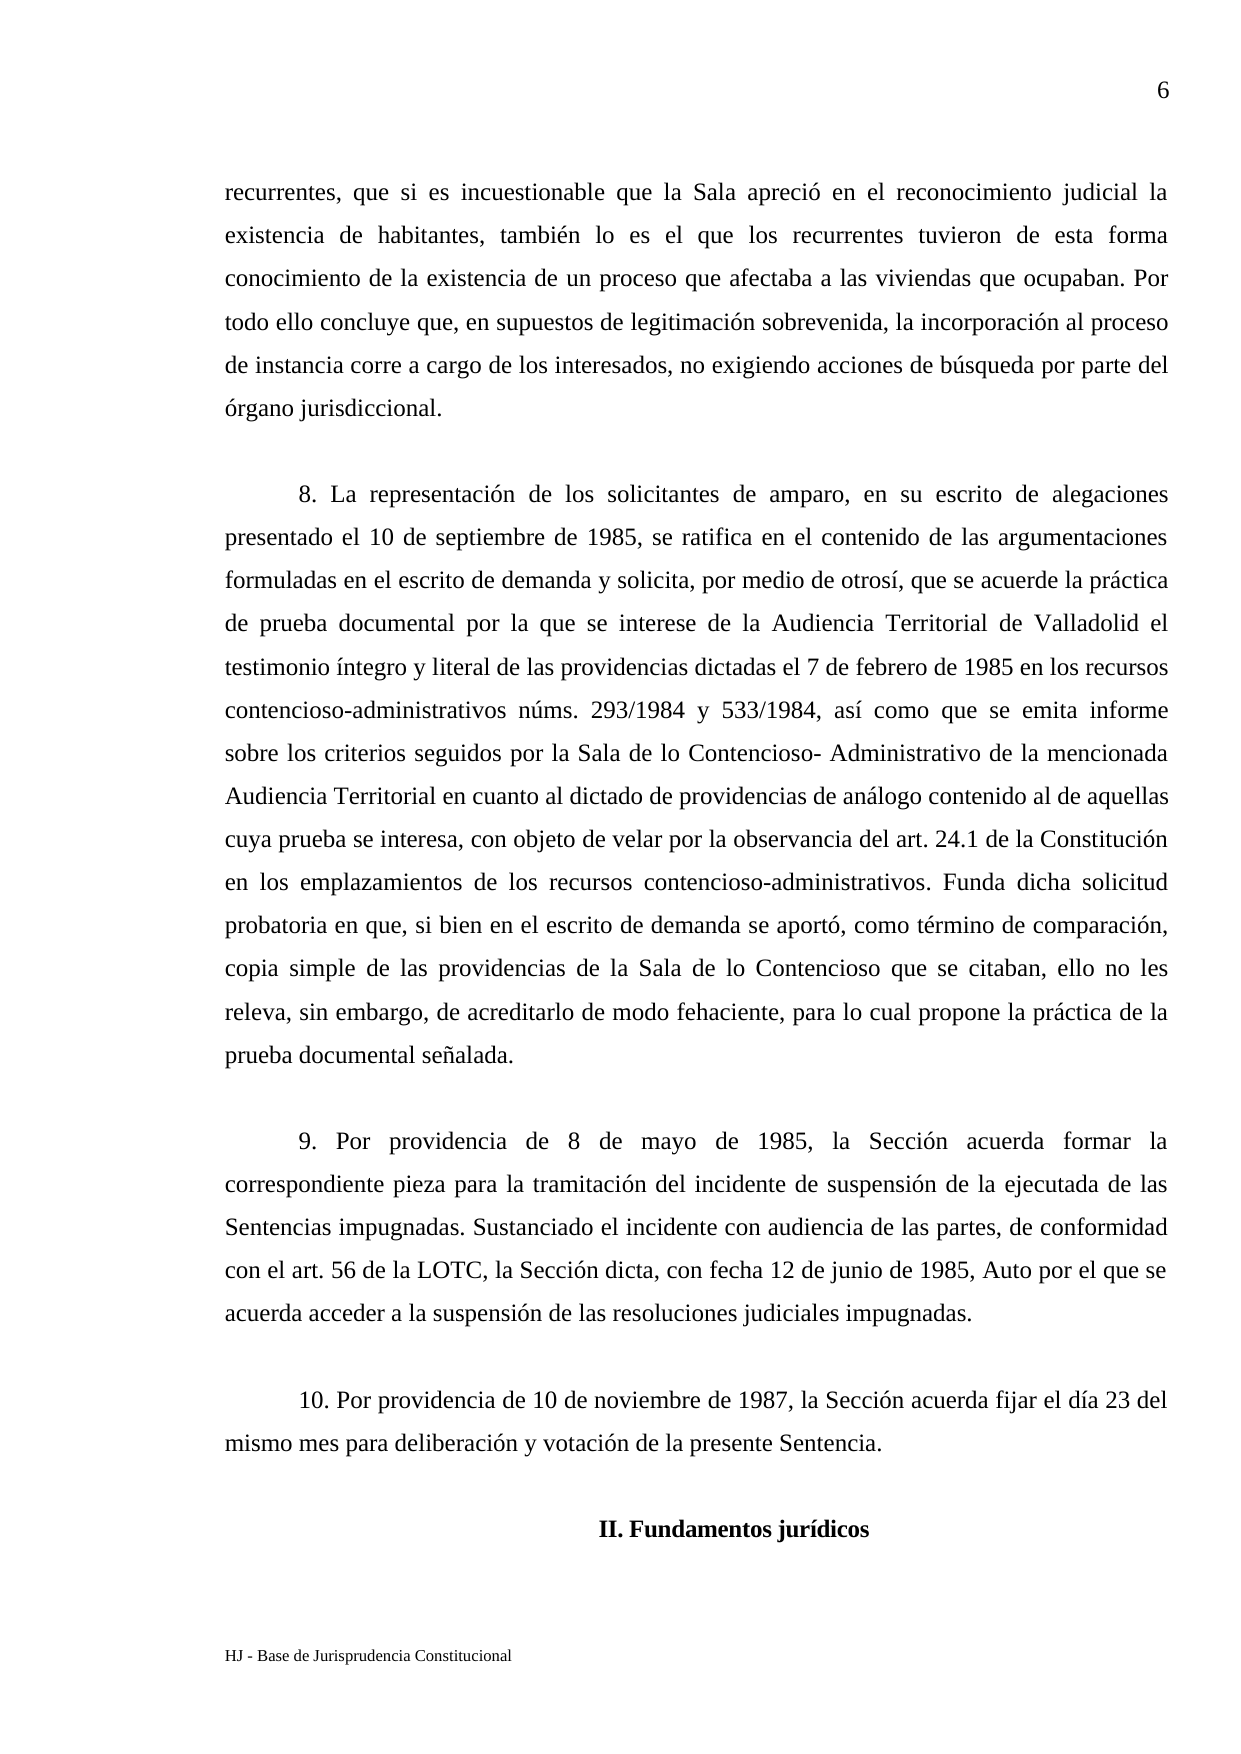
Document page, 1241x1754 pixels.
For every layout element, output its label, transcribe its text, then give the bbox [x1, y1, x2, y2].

text 9. Por providencia de 8 de mayo de 1985, la Sección acuerda formar la correspondiente pieza para la tramitación del incidente de suspensión de la ejecutada de las Sentencias impugnadas. Sustanciado el incidente con audiencia de las partes, de conformidad con el art. 56 de la LOTC, la Sección dicta, con fecha 12 de junio de 1985, Auto por el que se acuerda acceder a la suspensión de las resoluciones judiciales impugnadas. [224, 1126, 1169, 1327]
text 8. La representación de los solicitantes de amparo, en su escrito de alegaciones presentado el 10 de septiembre de 1985, se ratifica en el contenido de las argumentaciones formuladas en el escrito de demanda y solicita, por medio de otrosí, que se acuerde la práctica de prueba documental por la que se interese de la Audiencia Territorial de Valladolid el testimonio íntegro y literal de las providencias dictadas el 7 de febrero de 1985 en los recursos contencioso-administrativos núms. 293/1984 y 533/1984, así como que se emita informe sobre los criterios seguidos por la Sala de lo Contencioso- Administrativo de la mencionada Audiencia Territorial en cuanto al dictado de providencias de análogo contenido al de aquellas cuya prueba se interesa, con objeto de velar por la observancia del art. 24.1 de la Constitución en los emplazamientos de los recursos contencioso-administrativos. Funda dicha solicitud probatoria en que, si bien en el escrito de demanda se aportó, como término de comparación, copia simple de las providencias de la Sala de lo Contencioso que se citaban, ello no les releva, sin embargo, de acreditarlo de modo fehaciente, para lo cual propone la práctica de la prueba documental señalada. [224, 479, 1169, 1068]
subtitle II. Fundamentos jurídicos [224, 1514, 1169, 1543]
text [224, 177, 1169, 422]
text 10. Por providencia de 10 de noviembre de 1987, la Sección acuerda fijar el día 23 del mismo mes para deliberación y votación de la presente Sentencia. [224, 1385, 1169, 1457]
